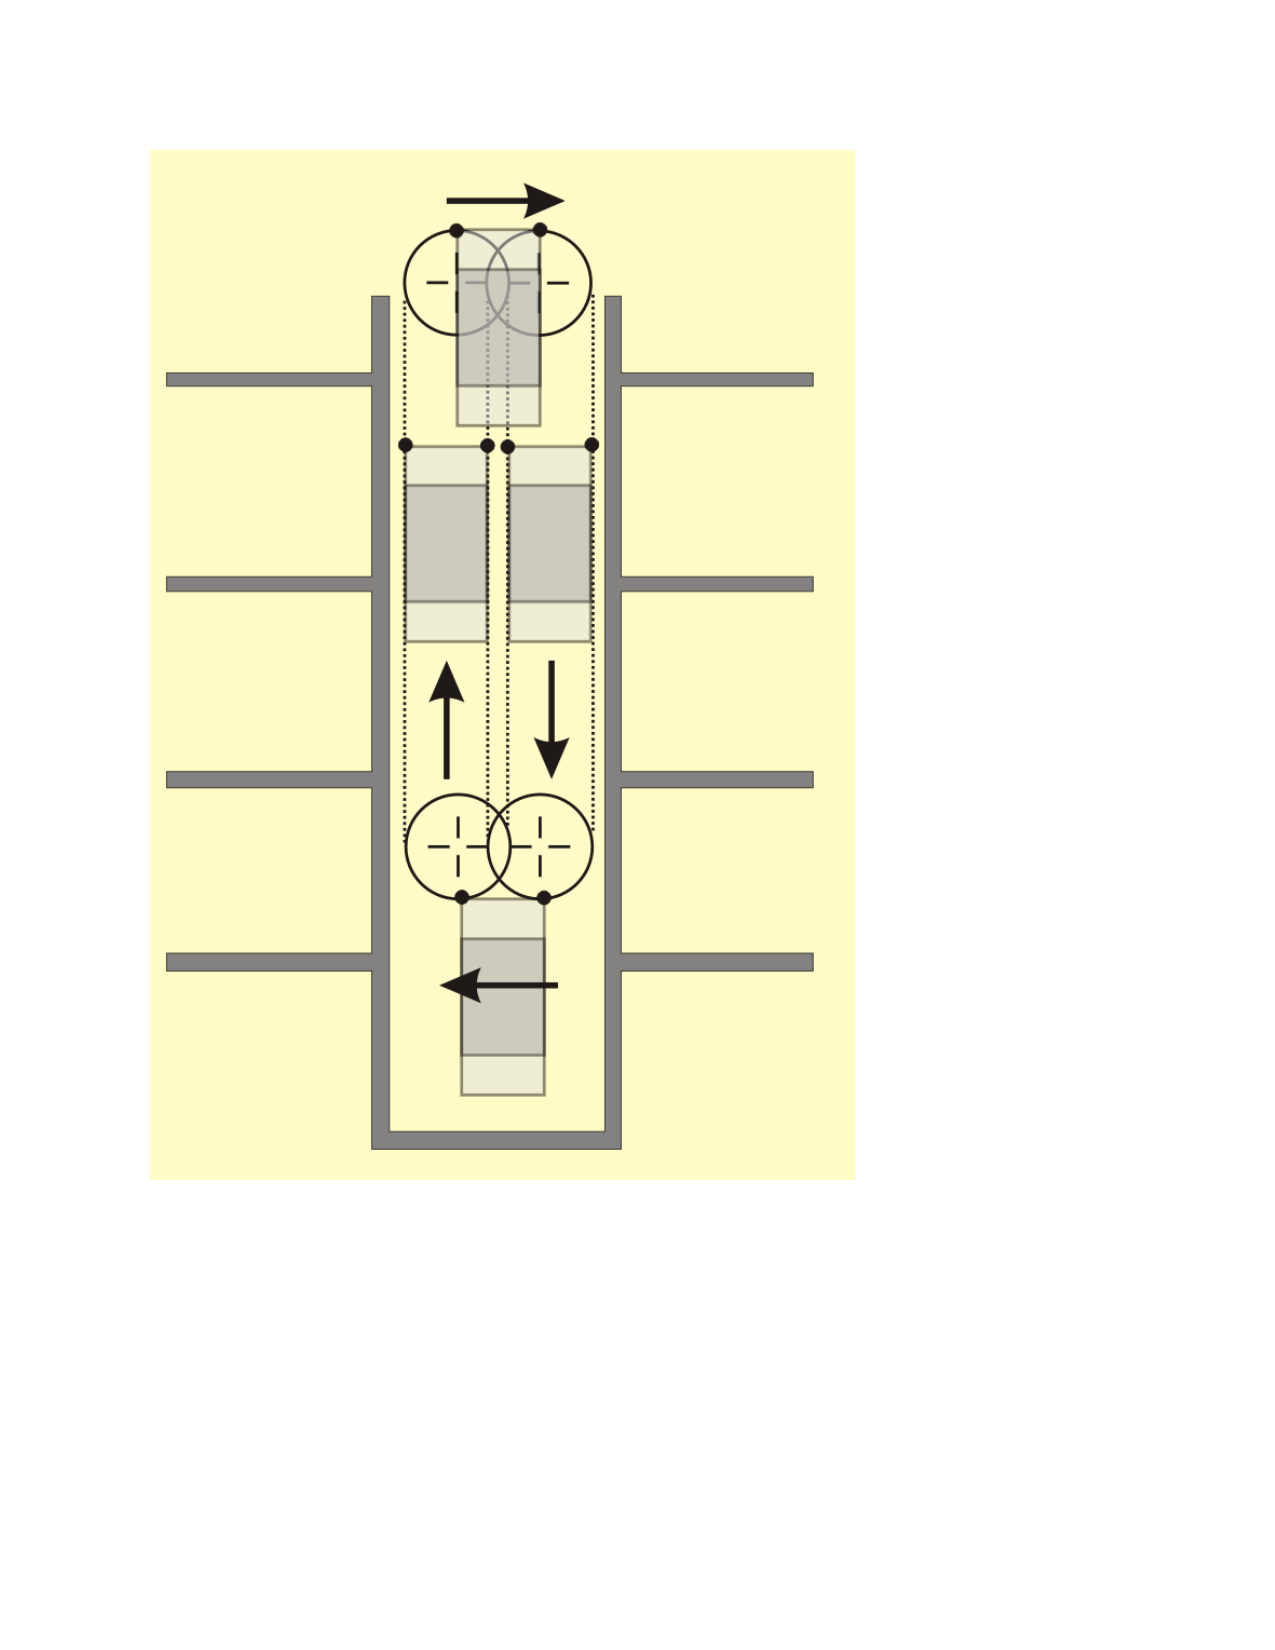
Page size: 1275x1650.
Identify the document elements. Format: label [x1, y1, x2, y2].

picture [150, 150, 855, 1180]
